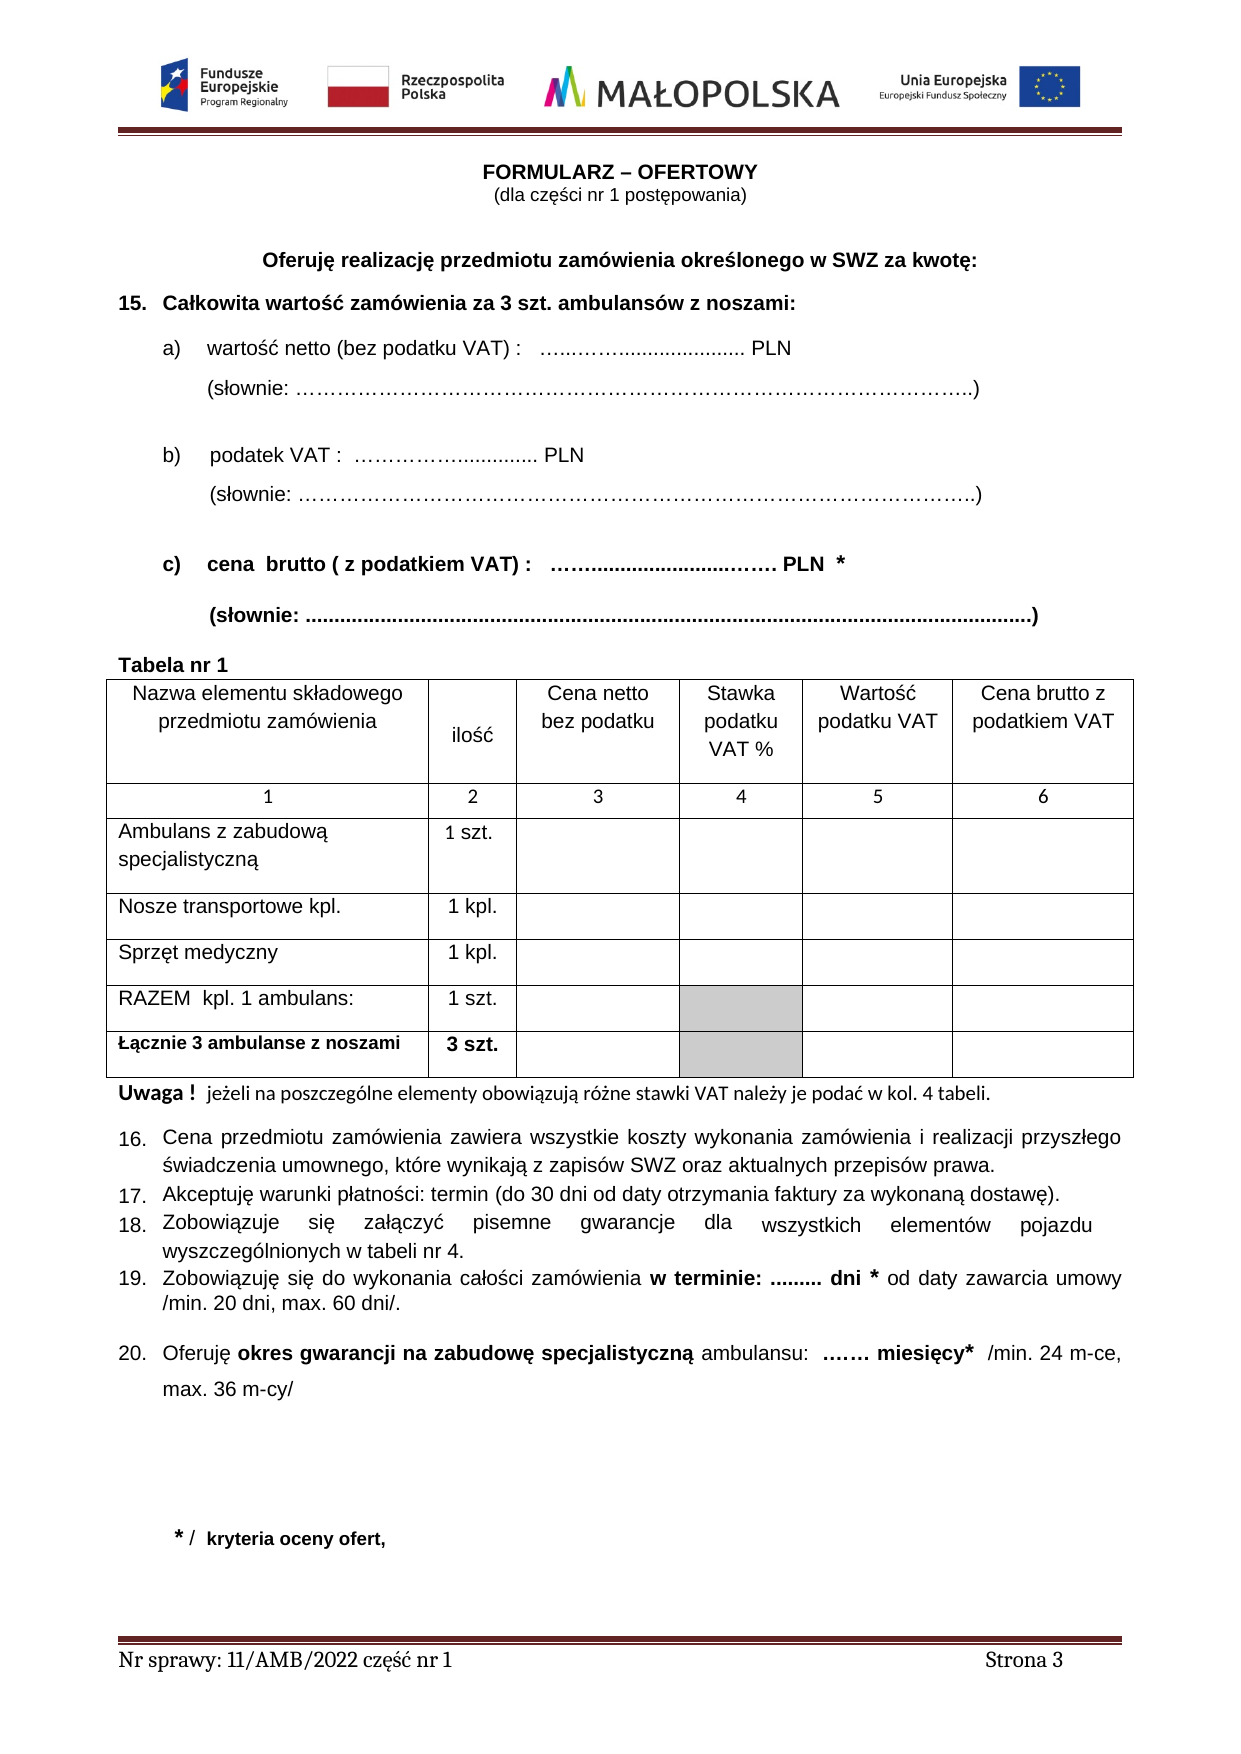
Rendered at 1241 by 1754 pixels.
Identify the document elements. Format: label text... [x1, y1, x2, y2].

table_header Wartość podatku VAT [803, 680, 952, 782]
table_cell [953, 1032, 1133, 1077]
table_cell [953, 986, 1133, 1031]
table_cell 4 [680, 784, 802, 818]
table_cell [517, 986, 679, 1031]
text * / kryteria oceny ofert, [118, 1524, 1122, 1553]
list Zobowiązuje się załączyć pisemne gwarancje dla wszystkich elementów pojazdu wyszczególnionych w tabeli nr 4. [118, 1210, 1122, 1262]
table_header ilość [429, 680, 516, 782]
table_header Stawka podatku VAT % [680, 680, 802, 782]
text (słownie: ……………………………………………………………………………………..) [118, 375, 1122, 402]
table_cell 2 [429, 784, 516, 818]
list Oferuję okres gwarancji na zabudowę specjalistyczną ambulansu: .…… miesięcy* /min. 24 m-ce, max. 36 m-cy/ [118, 1338, 1122, 1401]
table_cell Łącznie 3 ambulanse z noszami [107, 1032, 428, 1077]
table_cell [680, 986, 802, 1031]
table_cell [803, 819, 952, 892]
table_header Cena netto bez podatku [517, 680, 679, 782]
table_cell [517, 1032, 679, 1077]
list Akceptuję warunki płatności: termin (do 30 dni od daty otrzymania faktury za wykonaną dostawę). [118, 1182, 1122, 1208]
table_cell [517, 819, 679, 892]
text 15. Całkowita wartość zamówienia za 3 szt. ambulansów z noszami: [118, 291, 1122, 317]
table_cell 1 szt. [429, 986, 516, 1031]
table_cell [953, 940, 1133, 985]
table_cell RAZEM kpl. 1 ambulans: [107, 986, 428, 1031]
table_cell [953, 819, 1133, 892]
text Oferuję realizację przedmiotu zamówienia określonego w SWZ za kwotę: [118, 248, 1122, 272]
list Zobowiązuję się do wykonania całości zamówienia w terminie: ......... dni * od daty zawarcia umowy /min. 20 dni, max. 60 dni/. [118, 1264, 1122, 1314]
table_cell 3 szt. [429, 1032, 516, 1077]
table_cell Ambulans z zabudową specjalistyczną [107, 819, 428, 892]
table_cell 1 [107, 784, 428, 818]
text a) wartość netto (bez podatku VAT) : …...……...................... PLN [118, 336, 1122, 362]
table_cell 6 [953, 784, 1133, 818]
table_cell 1 kpl. [429, 894, 516, 938]
text b) podatek VAT : …………….............. PLN [162, 443, 1122, 469]
text c) cena brutto ( z podatkiem VAT) : ……........................……. PLN * [118, 550, 1122, 579]
picture [147, 44, 1093, 125]
table_cell [953, 894, 1133, 938]
table_cell 1 szt. [429, 819, 516, 892]
table_cell [680, 1032, 802, 1077]
table_cell [517, 940, 679, 985]
table_cell [803, 894, 952, 938]
table_cell 3 [517, 784, 679, 818]
text (słownie: ……………………………………………………………………………………..) [162, 482, 1122, 509]
table_cell [803, 940, 952, 985]
table_cell 5 [803, 784, 952, 818]
text (dla części nr 1 postępowania) [118, 184, 1122, 206]
table_cell [680, 940, 802, 985]
table_cell [680, 894, 802, 938]
list Cena przedmiotu zamówienia zawiera wszystkie koszty wykonania zamówienia i realizacji przyszłego świadczenia umownego, które wynikają z zapisów SWZ oraz aktualnych przepisów prawa. [118, 1125, 1122, 1180]
table_cell 1 kpl. [429, 940, 516, 985]
text Uwaga ! jeżeli na poszczególne elementy obowiązują różne stawki VAT należy je podać w kol. 4 tabeli. [118, 1078, 1122, 1106]
text Tabela nr 1 [118, 653, 1122, 679]
text (słownie: ..............................................................................................................................) [118, 603, 1122, 629]
table_cell [680, 819, 802, 892]
table_header Cena brutto z podatkiem VAT [953, 680, 1133, 782]
text FORMULARZ – OFERTOWY [118, 160, 1122, 184]
table_header Nazwa elementu składowego przedmiotu zamówienia [107, 680, 428, 782]
table_cell [803, 1032, 952, 1077]
table_cell [803, 986, 952, 1031]
table_cell Sprzęt medyczny [107, 940, 428, 985]
table_cell [517, 894, 679, 938]
table_cell Nosze transportowe kpl. [107, 894, 428, 938]
